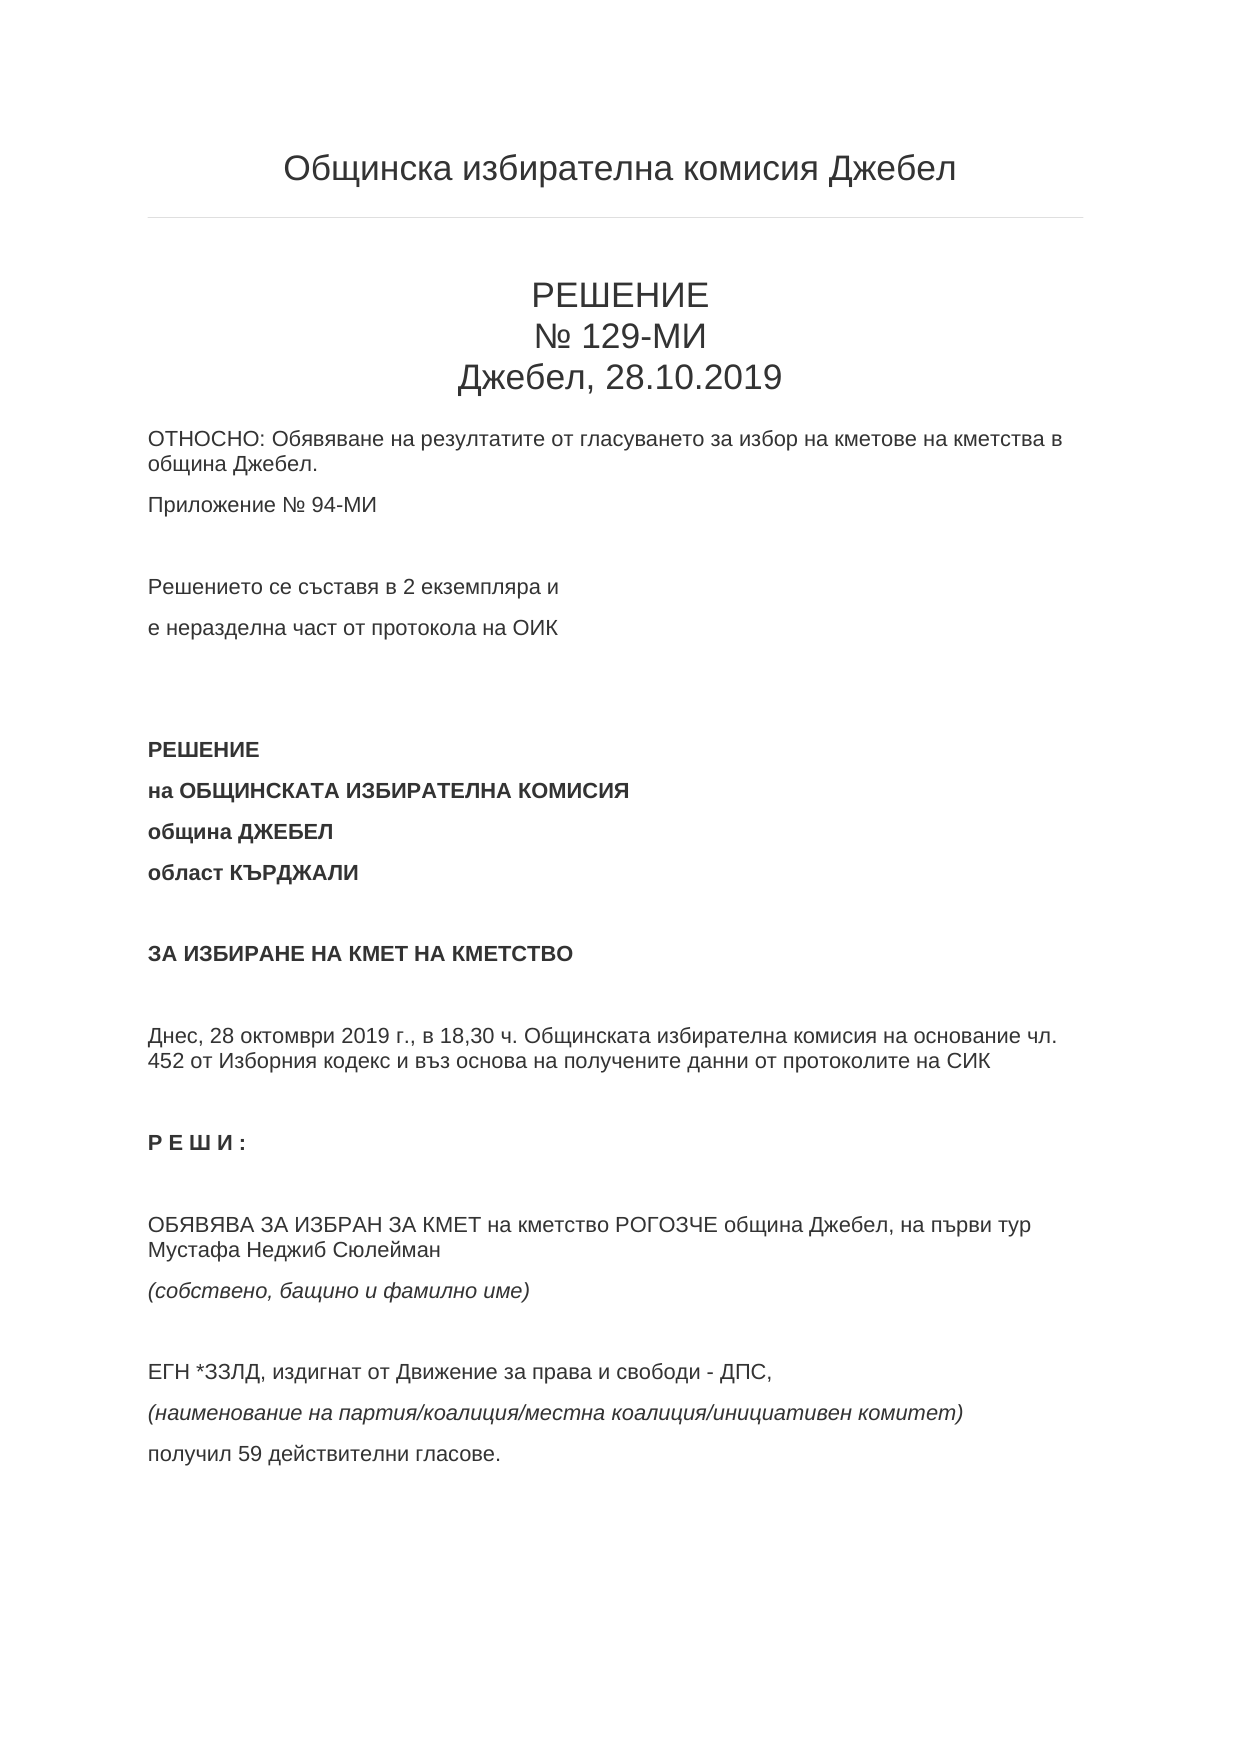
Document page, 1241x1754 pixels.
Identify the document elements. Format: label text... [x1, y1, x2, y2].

text Приложение № 94-МИ [148, 492, 1093, 517]
text РЕШЕНИЕ № 129-МИ Джебел, 28.10.2019 [148, 275, 1093, 397]
text ОТНОСНО: Обявяване на резултатите от гласуването за избор на кметове на кметства в община Джебел. [148, 426, 1093, 476]
text община ДЖЕБЕЛ [148, 819, 1093, 844]
text получил 59 действителни гласове. [148, 1441, 1093, 1466]
text РЕШЕНИЕ [148, 737, 1093, 762]
text Решението се съставя в 2 екземпляра и [148, 574, 1093, 599]
text на ОБЩИНСКАТА ИЗБИРАТЕЛНА КОМИСИЯ [148, 778, 1093, 803]
text ЕГН *ЗЗЛД, издигнат от Движение за права и свободи - ДПС, [148, 1359, 1093, 1384]
text Общинска избирателна комисия Джебел [148, 148, 1093, 188]
text е неразделна част от протокола на ОИК [148, 614, 1093, 640]
text ЗА ИЗБИРАНЕ НА КМЕТ НА КМЕТСТВО [148, 941, 1093, 966]
text Р Е Ш И : [148, 1130, 1093, 1155]
text Днес, 28 октомври 2019 г., в 18,30 ч. Общинската избирателна комисия на основание чл. 452 от Изборния кодекс и въз основа на получените данни от протоколите на СИК [148, 1023, 1093, 1073]
text област КЪРДЖАЛИ [148, 859, 1093, 885]
text (наименование на партия/коалиция/местна коалиция/инициативен комитет) [148, 1400, 1093, 1425]
text ОБЯВЯВА ЗА ИЗБРАН ЗА КМЕТ на кметство РОГОЗЧЕ община Джебел, на първи тур Мустафа Неджиб Сюлейман [148, 1211, 1093, 1262]
text (собствено, бащино и фамилно име) [148, 1277, 1093, 1303]
